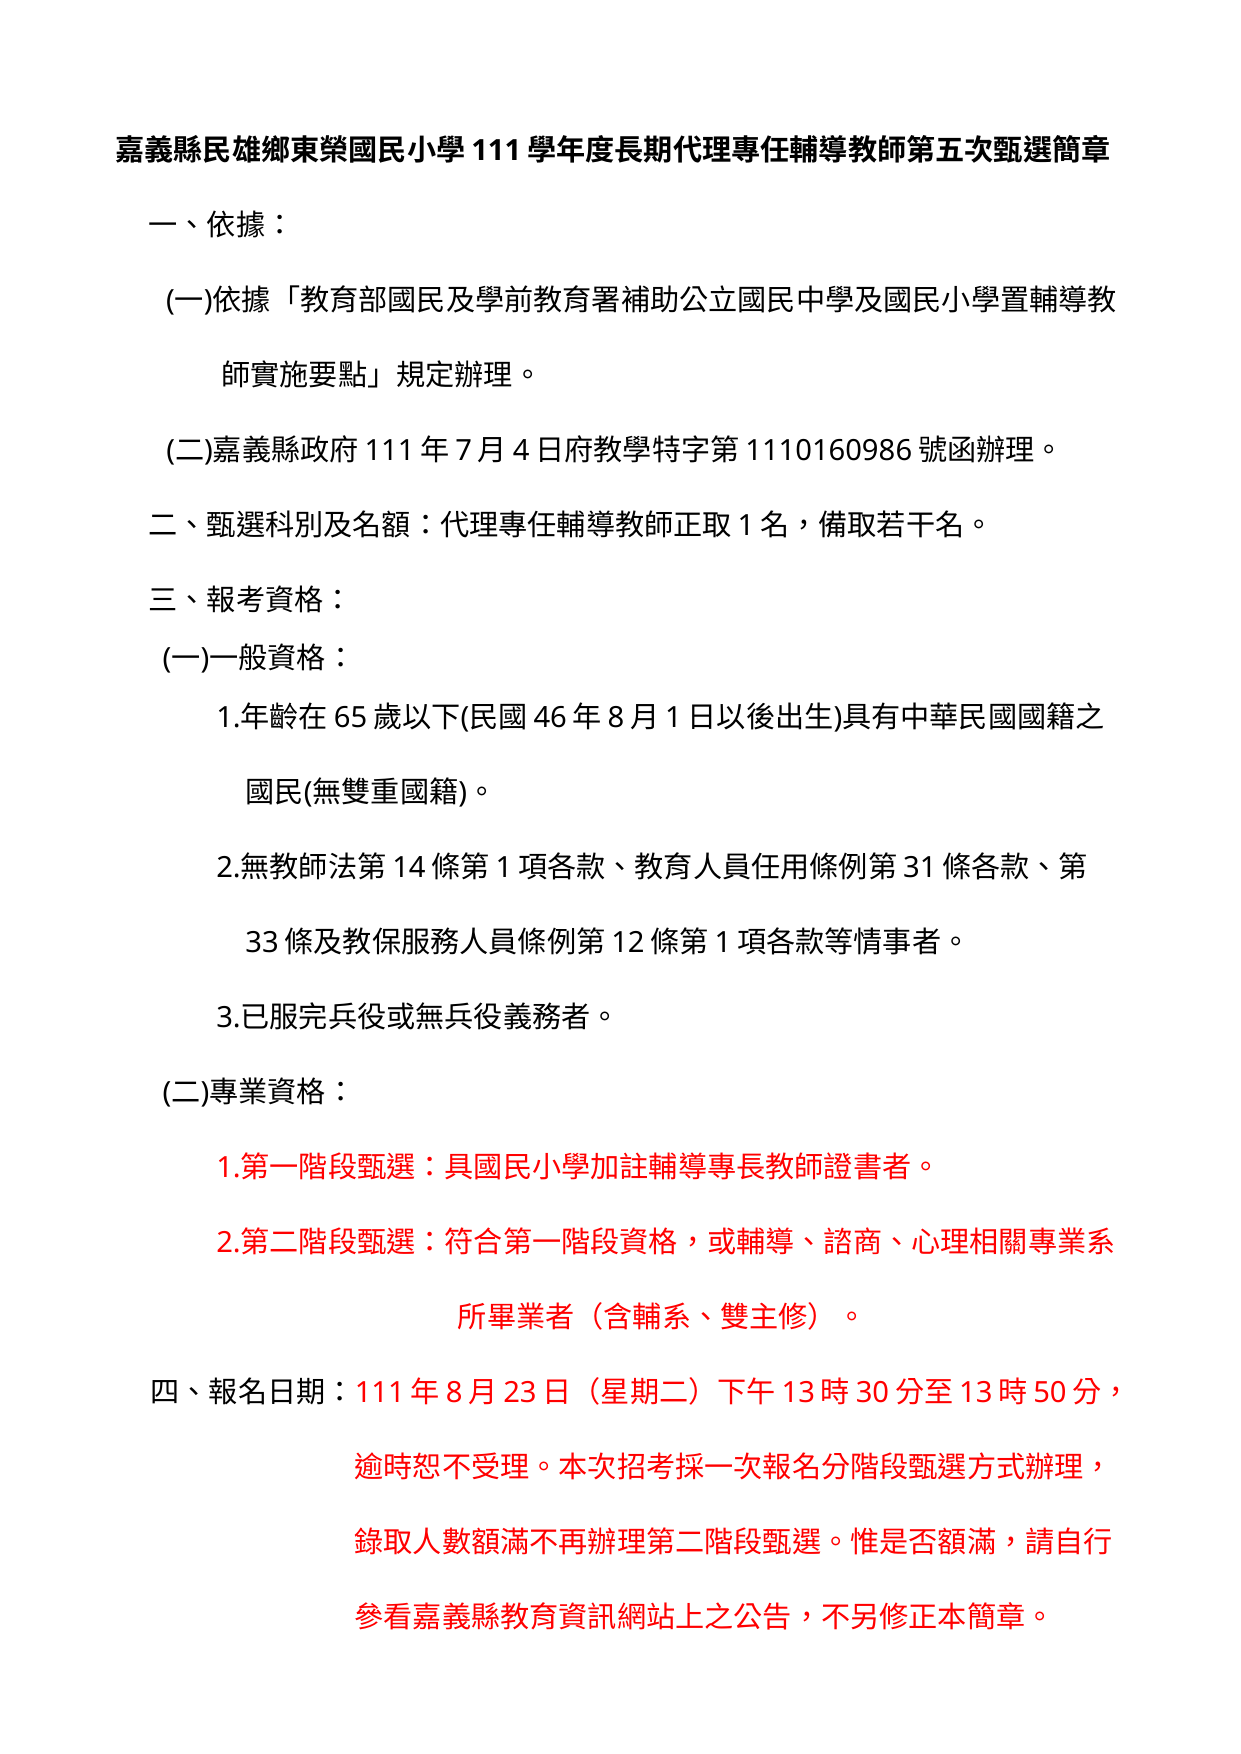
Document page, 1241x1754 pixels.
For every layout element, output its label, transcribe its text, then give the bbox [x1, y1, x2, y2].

text 嘉義縣民雄鄉東榮國民小學111學年度長期代理專任輔導教師第五次甄選簡章 [103, 110, 1122, 185]
text (二)專業資格： [103, 1052, 1122, 1127]
text 2.無教師法第14條第1項各款、教育人員任用條例第31條各款、第33條及教保服務人員條例第12條第1項各款等情事者。 [216, 827, 1122, 977]
text 2.第二階段甄選：符合第一階段資格，或輔導、諮商、心理相關專業系所畢業者（含輔系、雙主修）。 [216, 1202, 1122, 1352]
text 1.年齡在65歲以下(民國46年8月1日以後出生)具有中華民國國籍之國民(無雙重國籍)。 [216, 677, 1122, 827]
text 四、報名日期：111年8月23日（星期二）下午13時30分至13時50分，逾時恕不受理。本次招考採一次報名分階段甄選方式辦理，錄取人數額滿不再辦理第二階段甄選。惟是否額滿，請自行參看嘉義縣教育資訊網站上之公告，不另修正本簡章。 [150, 1352, 1122, 1652]
text (一)依據「教育部國民及學前教育署補助公立國民中學及國民小學置輔導教師實施要點」規定辦理。 [166, 260, 1122, 410]
text 3.已服完兵役或無兵役義務者。 [216, 977, 1122, 1052]
list 報考資格： [148, 560, 1122, 635]
list 甄選科別及名額：代理專任輔導教師正取1名，備取若干名。 [148, 485, 1122, 560]
text (一)一般資格： [103, 635, 1122, 677]
text (二)嘉義縣政府111年7月4日府教學特字第1110160986號函辦理。 [166, 410, 1122, 485]
list 依據： [148, 185, 1122, 260]
text 1.第一階段甄選：具國民小學加註輔導專長教師證書者。 [216, 1127, 1122, 1202]
